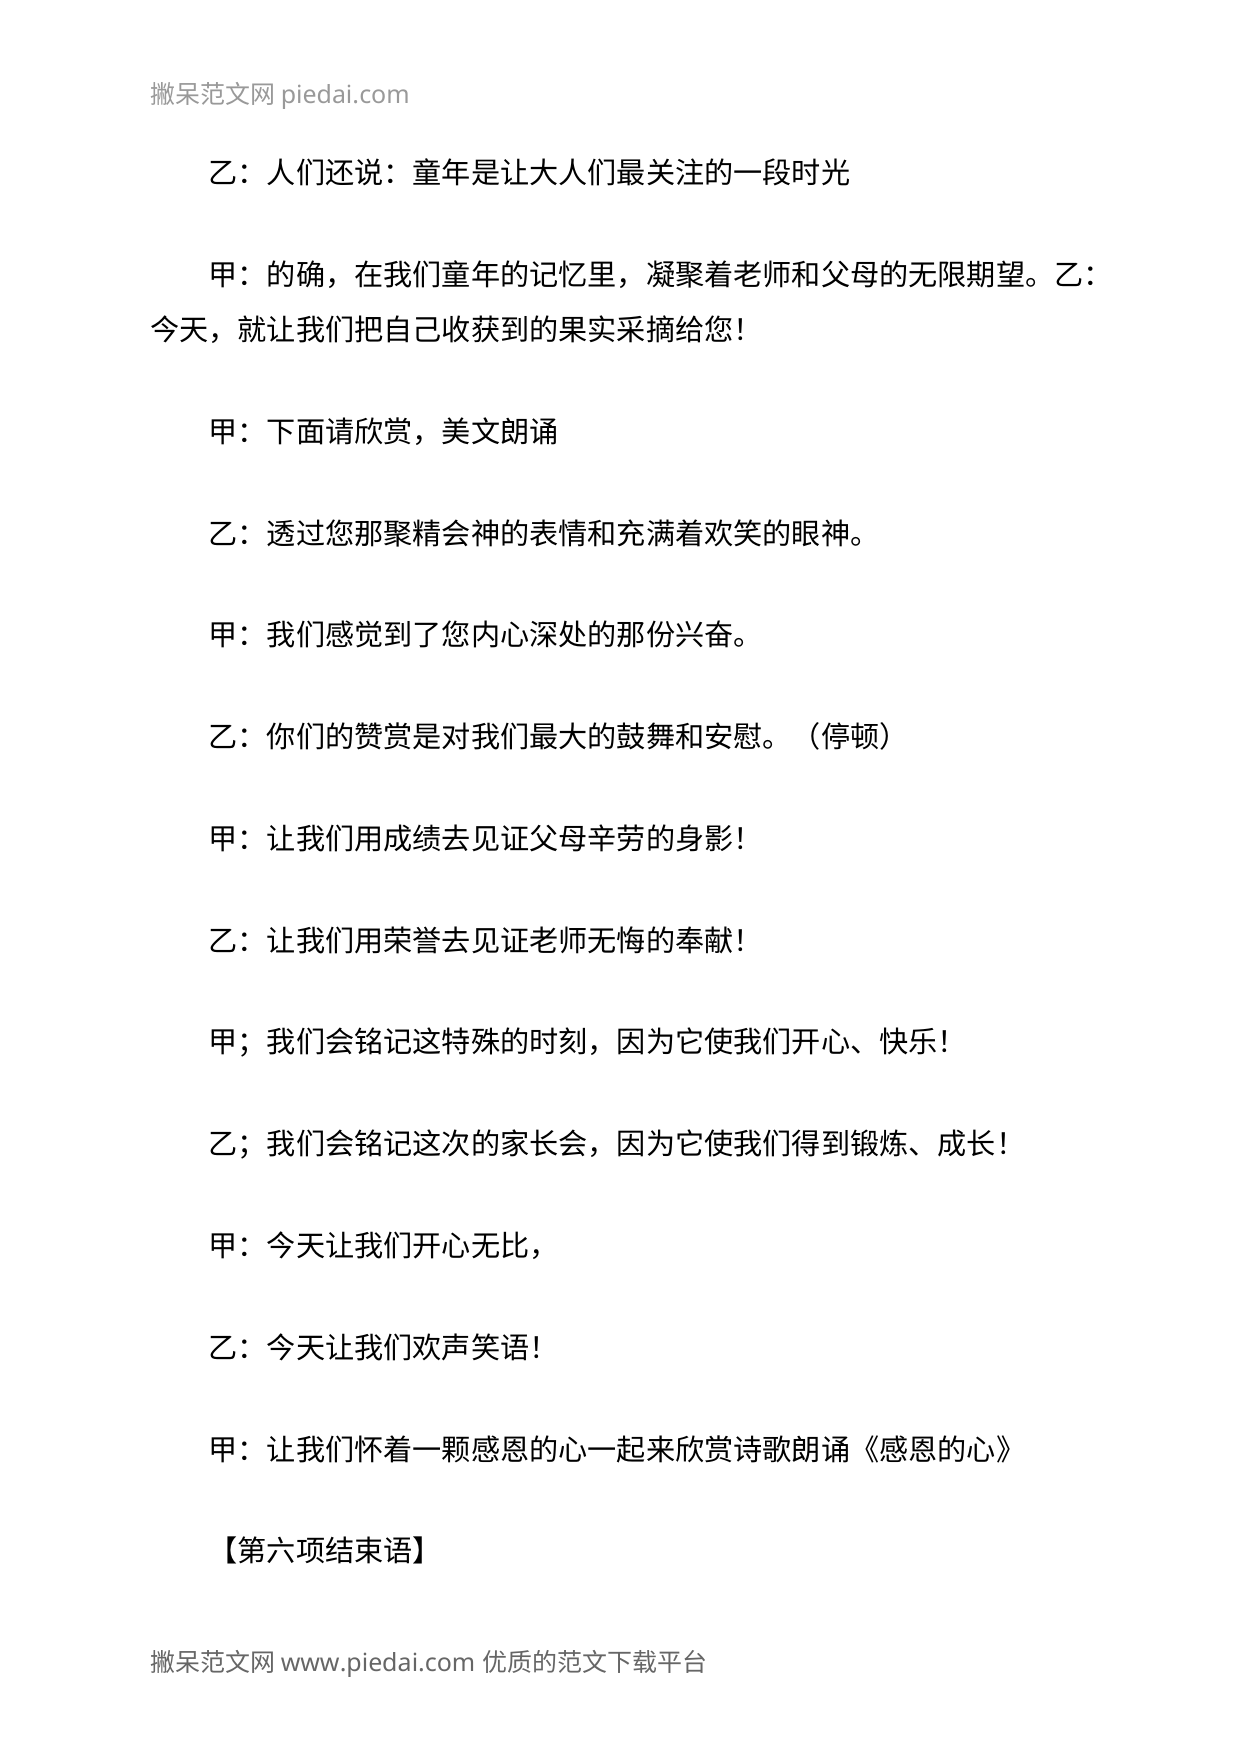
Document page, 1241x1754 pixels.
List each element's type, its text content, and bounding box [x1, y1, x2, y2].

text 乙：人们还说：童年是让大人们最关注的一段时光 [150, 150, 1090, 192]
text 乙：透过您那聚精会神的表情和充满着欢笑的眼神。 [150, 510, 1090, 552]
text 甲：今天让我们开心无比， [150, 1223, 1090, 1265]
text 甲：下面请欣赏，美文朗诵 [150, 408, 1090, 451]
text 甲：让我们用成绩去见证父母辛劳的身影！ [150, 816, 1090, 858]
text 甲；我们会铭记这特殊的时刻，因为它使我们开心、快乐！ [150, 1019, 1090, 1061]
text 乙：让我们用荣誉去见证老师无悔的奉献！ [150, 917, 1090, 959]
text 【第六项结束语】 [150, 1528, 1090, 1570]
text 甲：我们感觉到了您内心深处的那份兴奋。 [150, 612, 1090, 654]
text 乙：你们的赞赏是对我们最大的鼓舞和安慰。（停顿） [150, 714, 1090, 756]
text 乙；我们会铭记这次的家长会，因为它使我们得到锻炼、成长！ [150, 1121, 1090, 1163]
text 甲：的确，在我们童年的记忆里，凝聚着老师和父母的无限期望。乙：今天，就让我们把自己收获到的果实采摘给您！ [150, 252, 1090, 349]
text 甲：让我们怀着一颗感恩的心一起来欣赏诗歌朗诵《感恩的心》 [150, 1426, 1090, 1468]
text 乙：今天让我们欢声笑语！ [150, 1324, 1090, 1367]
